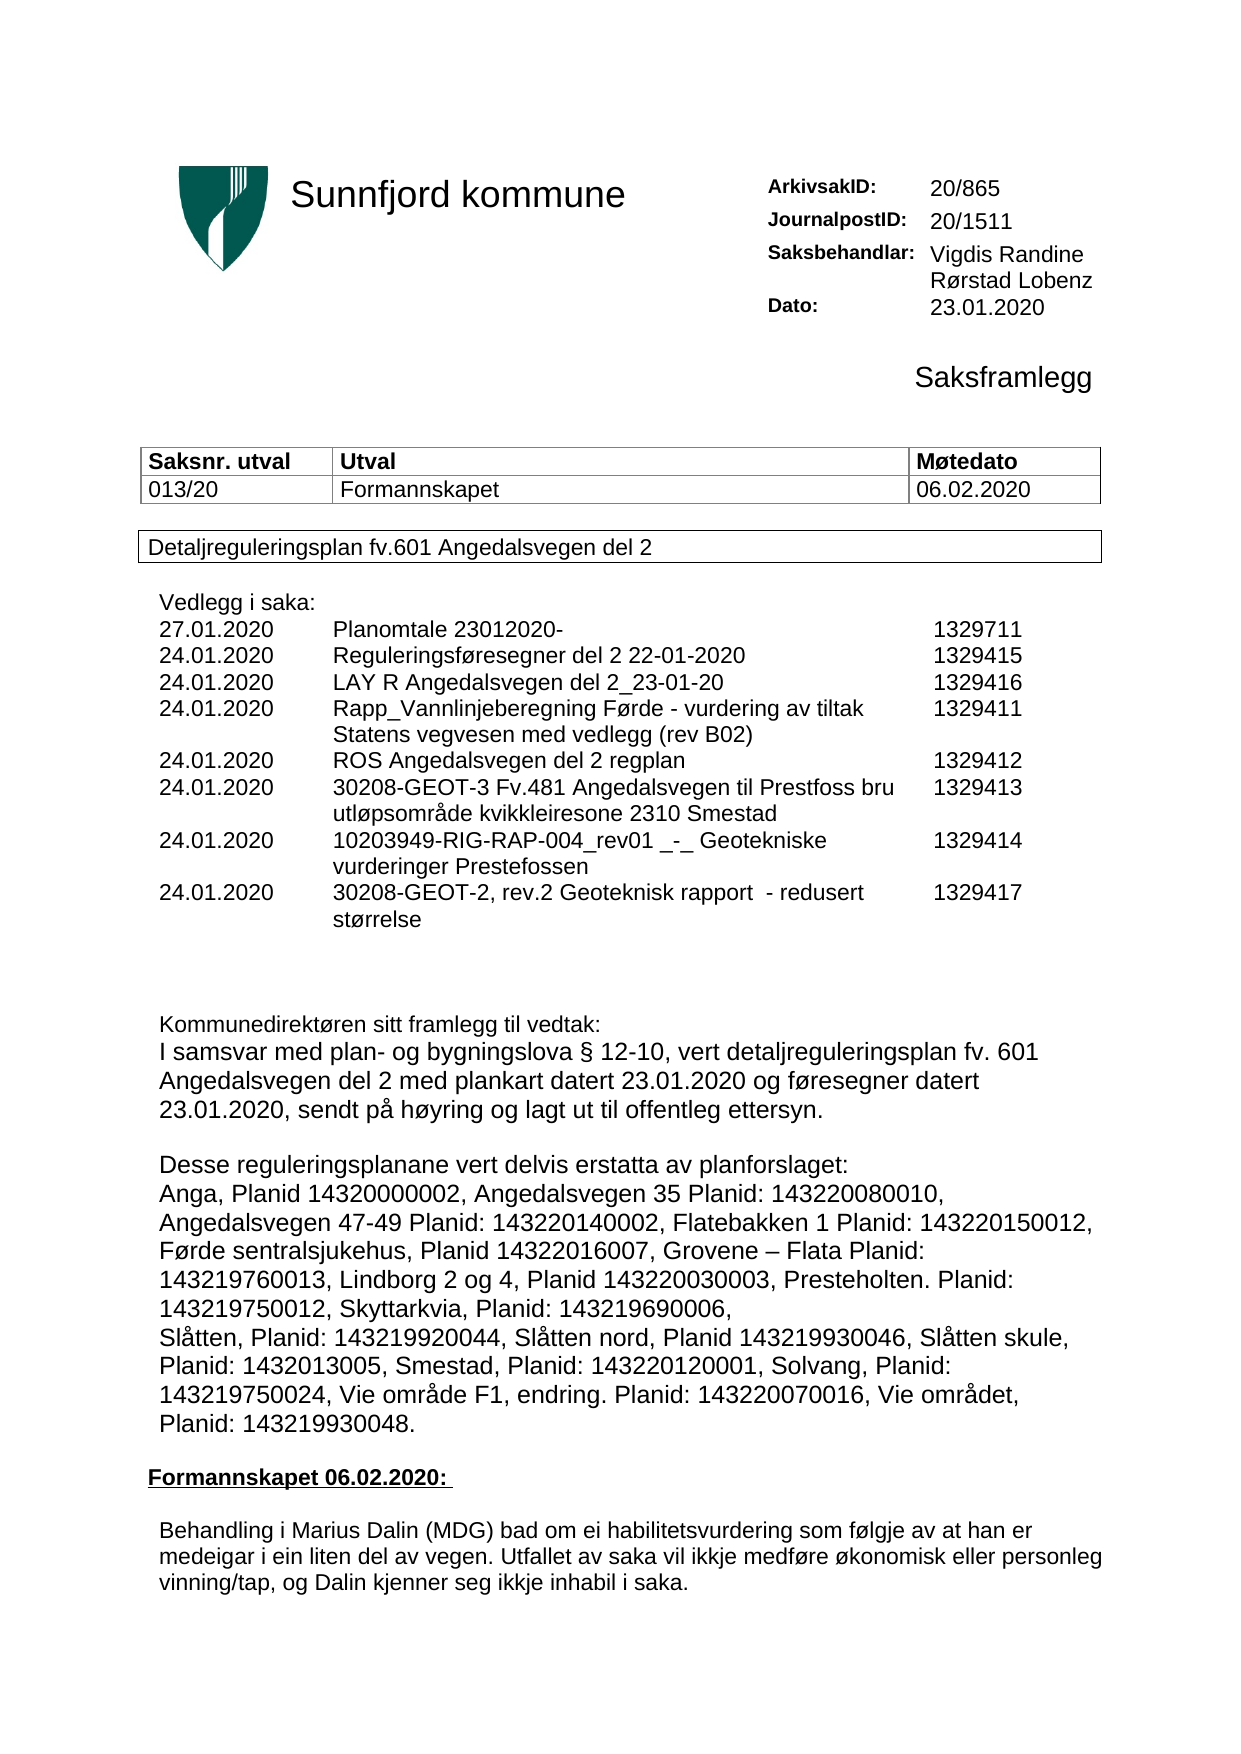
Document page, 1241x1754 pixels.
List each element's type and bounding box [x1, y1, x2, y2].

picture [155, 141, 271, 288]
